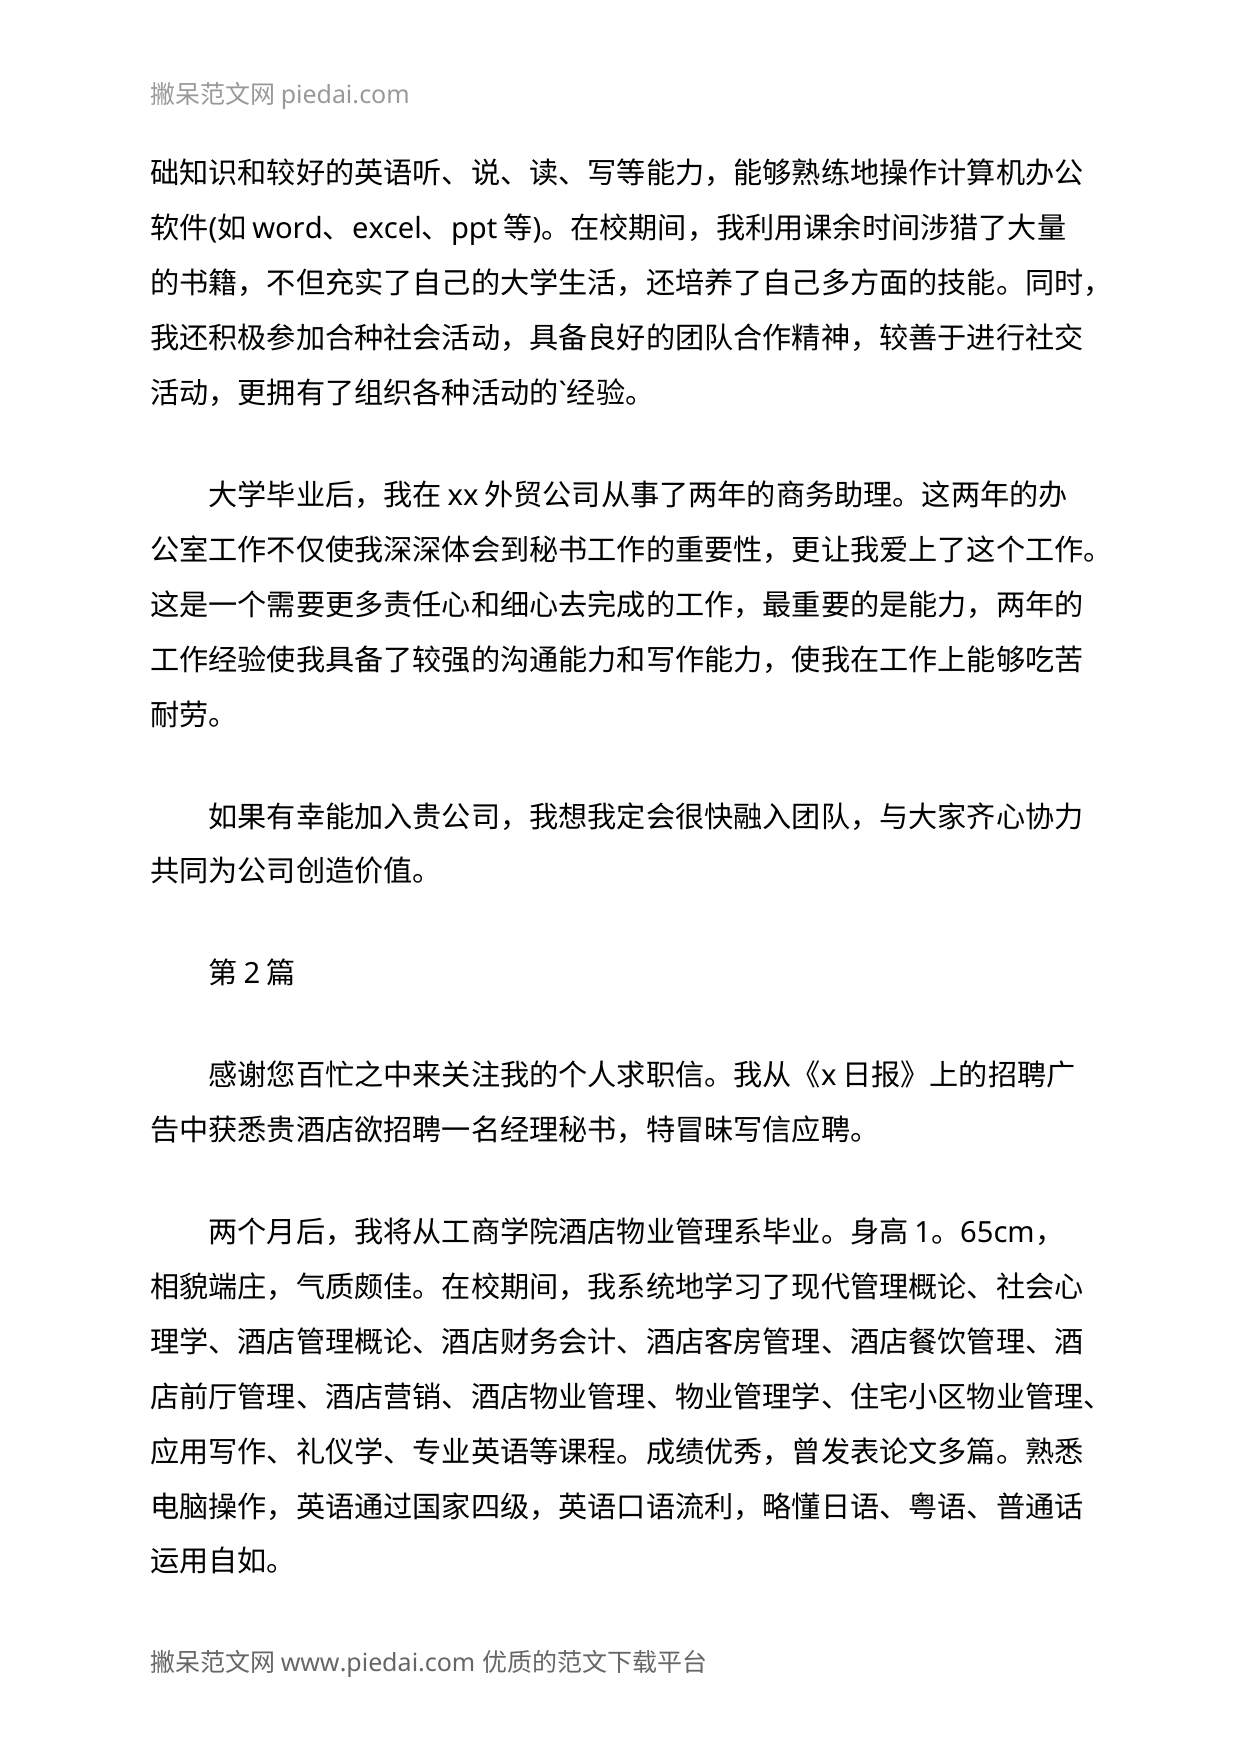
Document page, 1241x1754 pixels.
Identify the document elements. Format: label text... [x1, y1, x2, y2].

text 如果有幸能加入贵公司，我想我定会很快融入团队，与大家齐心协力共同为公司创造价值。 [150, 793, 1090, 890]
text 感谢您百忙之中来关注我的个人求职信。我从《x日报》上的招聘广告中获悉贵酒店欲招聘一名经理秘书，特冒昧写信应聘。 [150, 1052, 1090, 1149]
text 第2篇 [150, 950, 1090, 992]
text 大学毕业后，我在xx外贸公司从事了两年的商务助理。这两年的办公室工作不仅使我深深体会到秘书工作的重要性，更让我爱上了这个工作。这是一个需要更多责任心和细心去完成的工作，最重要的是能力，两年的工作经验使我具备了较强的沟通能力和写作能力，使我在工作上能够吃苦耐劳。 [150, 472, 1090, 734]
text 两个月后，我将从工商学院酒店物业管理系毕业。身高1。65cm，相貌端庄，气质颇佳。在校期间，我系统地学习了现代管理概论、社会心理学、酒店管理概论、酒店财务会计、酒店客房管理、酒店餐饮管理、酒店前厅管理、酒店营销、酒店物业管理、物业管理学、住宅小区物业管理、应用写作、礼仪学、专业英语等课程。成绩优秀，曾发表论文多篇。熟悉电脑操作，英语通过国家四级，英语口语流利，略懂日语、粤语、普通话运用自如。 [150, 1208, 1090, 1580]
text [150, 150, 1090, 412]
